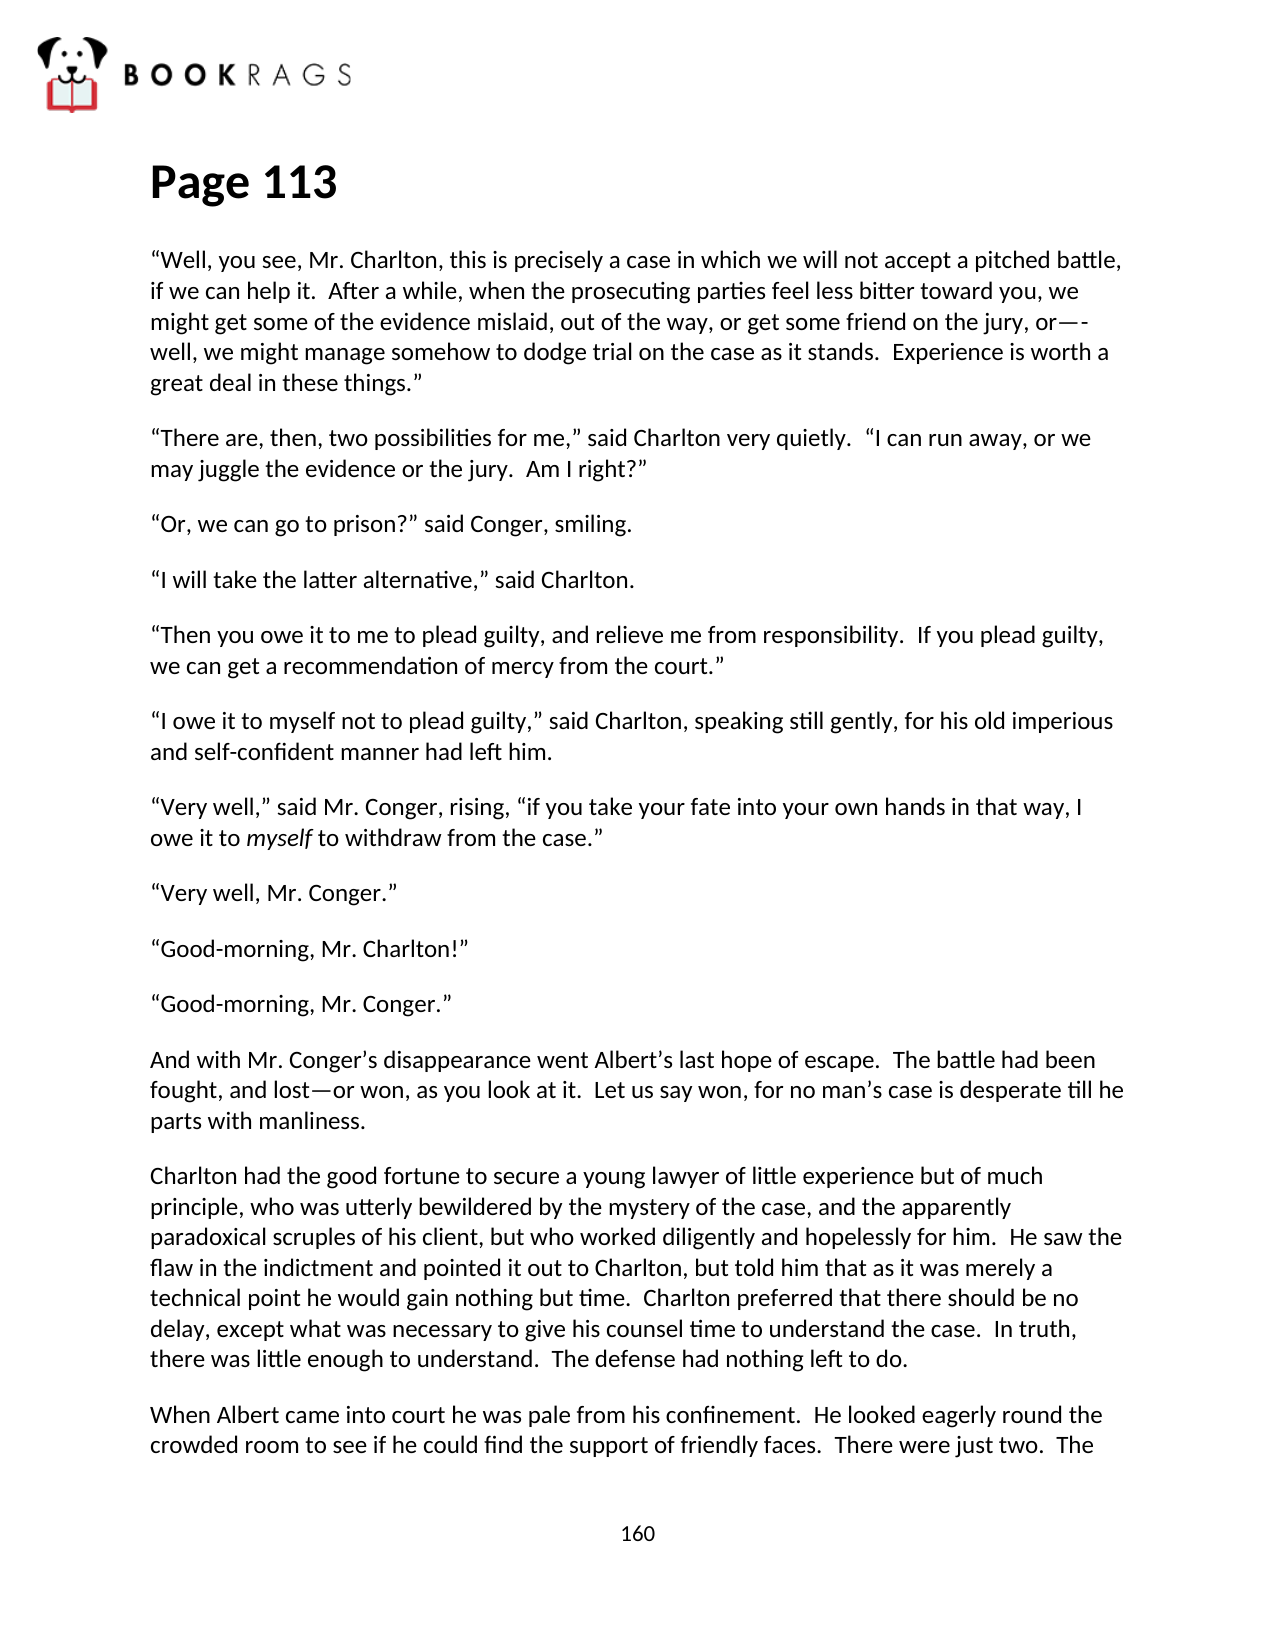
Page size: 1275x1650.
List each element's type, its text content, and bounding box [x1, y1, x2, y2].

text “I owe it to myself not to plead guilty,” said Charlton, speaking still gently, for his old imperious and self-confident manner had left him. [150, 705, 1125, 766]
text “Then you owe it to me to plead guilty, and relieve me from responsibility. If you plead guilty, we can get a recommendation of mercy from the court.” [150, 619, 1125, 680]
text “Good-morning, Mr. Conger.” [150, 988, 1125, 1019]
picture [37, 37, 351, 113]
text “Well, you see, Mr. Charlton, this is precisely a case in which we will not accept a pitched battle, if we can help it. After a while, when the prosecuting parties feel less bitter toward you, we might get some of the evidence mislaid, out of the way, or get some friend on the jury, or—­well, we might manage somehow to dodge trial on the case as it stands. Experience is worth a great deal in these things.” [150, 244, 1125, 397]
text Charlton had the good fortune to secure a young lawyer of little experience but of much principle, who was utterly bewildered by the mystery of the case, and the apparently paradoxical scruples of his client, but who worked diligently and hopelessly for him. He saw the flaw in the indictment and pointed it out to Charlton, but told him that as it was merely a technical point he would gain nothing but time. Charlton preferred that there should be no delay, except what was necessary to give his counsel time to understand the case. In truth, there was little enough to understand. The defense had nothing left to do. [150, 1161, 1125, 1374]
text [150, 1399, 1125, 1460]
text “Good-morning, Mr. Charlton!” [150, 933, 1125, 963]
text “Very well,” said Mr. Conger, rising, “if you take your fate into your own hands in that way, I owe it to myself to withdraw from the case.” [150, 791, 1125, 852]
text “Or, we can go to prison?” said Conger, smiling. [150, 508, 1125, 539]
text And with Mr. Conger’s disappearance went Albert’s last hope of escape. The battle had been fought, and lost—­or won, as you look at it. Let us say won, for no man’s case is desperate till he parts with manliness. [150, 1044, 1125, 1136]
text “I will take the latter alternative,” said Charlton. [150, 564, 1125, 594]
text “There are, then, two possibilities for me,” said Charlton very quietly. “I can run away, or we may juggle the evidence or the jury. Am I right?” [150, 422, 1125, 483]
text “Very well, Mr. Conger.” [150, 877, 1125, 908]
text Page 113 [150, 150, 1125, 211]
